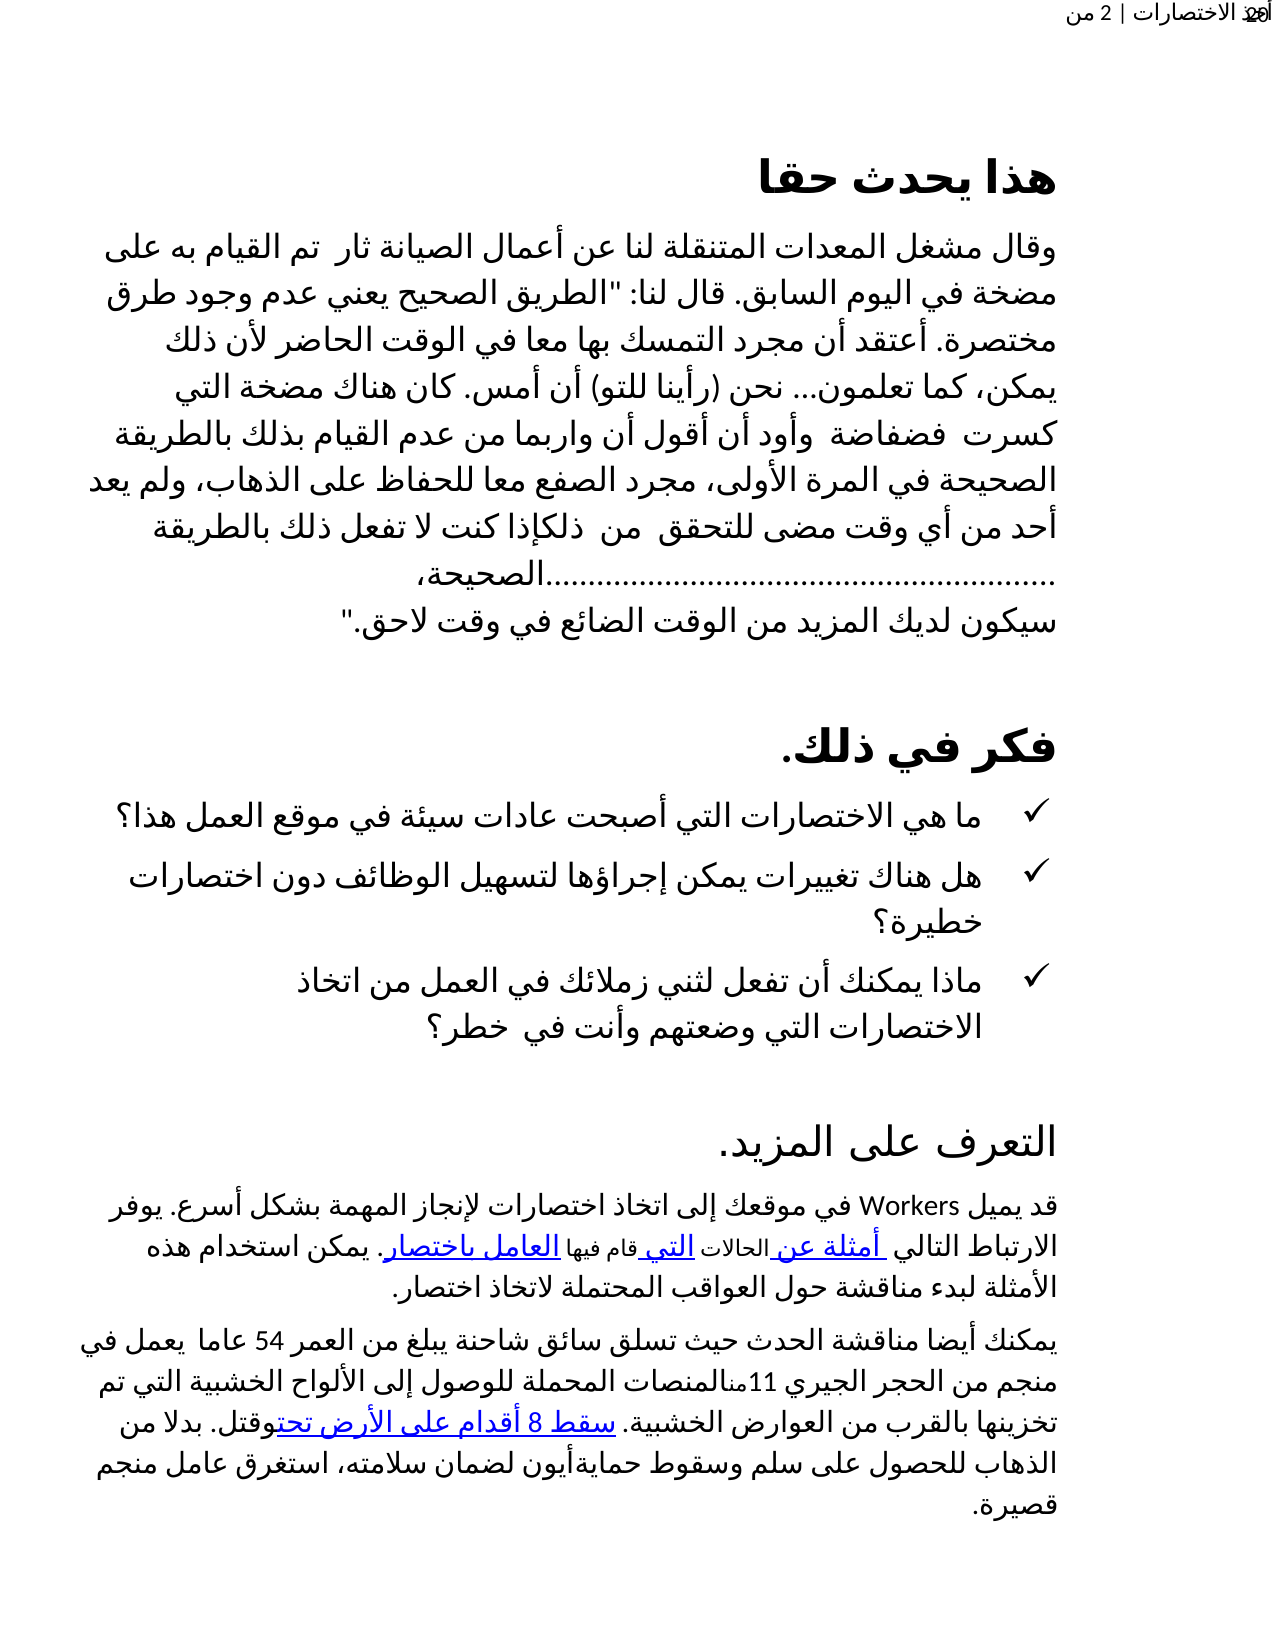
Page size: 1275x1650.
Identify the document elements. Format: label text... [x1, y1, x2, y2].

text وقال مشغل المعدات المتنقلة لنا عن أعمال الصيانة ثار تم القيام به على مضخة في اليوم السابق. قال لنا: "الطريق الصحيح يعني عدم وجود طرق مختصرة. أعتقد أن مجرد التمسك بها معا في الوقت الحاضر لأن ذلك يمكن، كما تعلمون... نحن (رأينا للتو) أن أمس. كان هناك مضخة التي كسرت فضفاضة وأود أن أقول أن واربما من عدم القيام بذلك بالطريقة الصحيحة في المرة الأولى، مجرد الصفع معا للحفاظ على الذهاب، ولم يعد أحد من أي وقت مضى للتحقق من ذلكإذا كنت لا تفعل ذلك بالطريقة الصحيحة، [83, 226, 1058, 594]
text فكر في ذلك. [71, 718, 1058, 774]
list هل هناك تغييرات يمكن إجراؤها لتسهيل الوظائف دون اختصارات خطيرة؟ [108, 855, 1021, 941]
text يمكنك أيضا مناقشة الحدث حيث تسلق سائق شاحنة يبلغ من العمر 54 عاما يعمل في منجم من الحجر الجيري 11منالمنصات المحملة للوصول إلى الألواح الخشبية التي تم تخزينها بالقرب من العوارض الخشبية. سقط 8 أقدام على الأرض تحتوقتل. بدلا من الذهاب للحصول على سلم وسقوط حمايةأيون لضمان سلامته، استغرق عامل منجم قصيرة. [78, 1322, 1058, 1522]
text قد يميل Workers في موقعك إلى اتخاذ اختصارات لإنجاز المهمة بشكل أسرع. يوفر الارتباط التالي أمثلة عن الحالات التي قام فيها العامل باختصار. يمكن استخدام هذه الأمثلة لبدء مناقشة حول العواقب المحتملة لاتخاذ اختصار. [77, 1187, 1058, 1304]
text هذا يحدث حقا [71, 149, 1058, 205]
subtitle التعرف على المزيد. [71, 1118, 1058, 1167]
text سيكون لديك المزيد من الوقت الضائع في وقت لاحق." [71, 600, 1058, 641]
list ما هي الاختصارات التي أصبحت عادات سيئة في موقع العمل هذا؟ [71, 795, 1021, 836]
list ماذا يمكنك أن تفعل لثني زملائك في العمل من اتخاذ الاختصارات التي وضعتهم وأنت في خطر؟ [180, 960, 1021, 1047]
